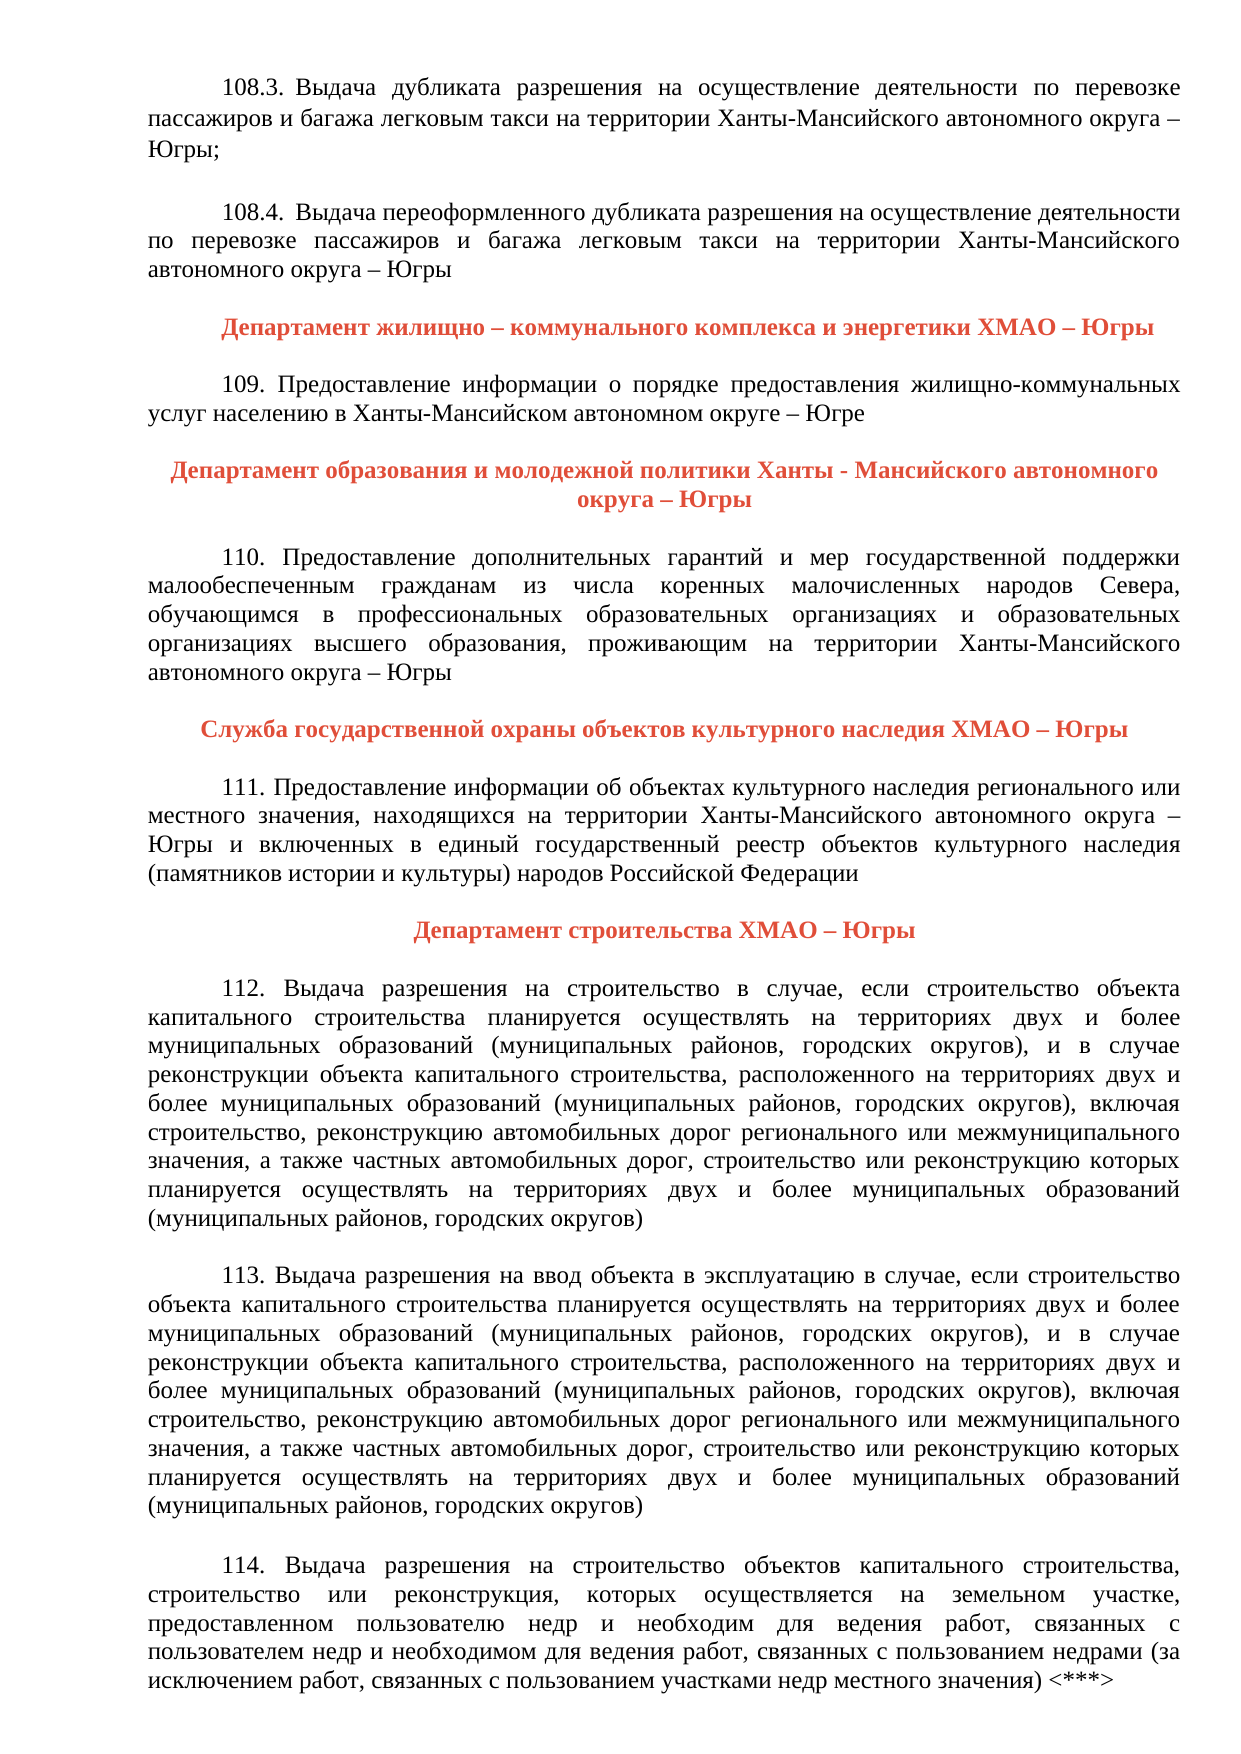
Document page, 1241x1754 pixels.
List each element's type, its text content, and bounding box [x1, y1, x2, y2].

list Предоставление дополнительных гарантий и мер государственной поддержки малообеспеченным гражданам из числа коренных малочисленных народов Севера, обучающимся в профессиональных образовательных организациях и образовательных организациях высшего образования, проживающим на территории Ханты-Мансийского автономного округа – Югры [148, 542, 1181, 685]
list Предоставление информации о порядке предоставления жилищно-коммунальных услуг населению в Ханты-Мансийском автономном округе – Югре [148, 369, 1181, 427]
list Выдача разрешения на строительство в случае, если строительство объекта капитального строительства планируется осуществлять на территориях двух и более муниципальных образований (муниципальных районов, городских округов), и в случае реконструкции объекта капитального строительства, расположенного на территориях двух и более муниципальных образований (муниципальных районов, городских округов), включая строительство, реконструкцию автомобильных дорог регионального или межмуниципального значения, а также частных автомобильных дорог, строительство или реконструкцию которых планируется осуществлять на территориях двух и более муниципальных образований (муниципальных районов, городских округов) [148, 973, 1181, 1232]
list Выдача разрешения на ввод объекта в эксплуатацию в случае, если строительство объекта капитального строительства планируется осуществлять на территориях двух и более муниципальных образований (муниципальных районов, городских округов), и в случае реконструкции объекта капитального строительства, расположенного на территориях двух и более муниципальных образований (муниципальных районов, городских округов), включая строительство, реконструкцию автомобильных дорог регионального или межмуниципального значения, а также частных автомобильных дорог, строительство или реконструкцию которых планируется осуществлять на территориях двух и более муниципальных образований (муниципальных районов, городских округов) [148, 1260, 1181, 1519]
text Департамент образования и молодежной политики Ханты - Мансийского автономного округа – Югры [148, 455, 1181, 513]
list Выдача переоформленного дубликата разрешения на осуществление деятельности по перевозке пассажиров и багажа легковым такси на территории Ханты-Мансийского автономного округа – Югры [148, 197, 1181, 283]
list Предоставление информации об объектах культурного наследия регионального или местного значения, находящихся на территории Ханты-Мансийского автономного округа – Югры и включенных в единый государственный реестр объектов культурного наследия (памятников истории и культуры) народов Российской Федерации [148, 772, 1181, 887]
text Служба государственной охраны объектов культурного наследия ХМАО – Югры [148, 714, 1181, 743]
list Выдача разрешения на строительство объектов капитального строительства, строительство или реконструкция, которых осуществляется на земельном участке, предоставленном пользователю недр и необходим для ведения работ, связанных с пользователем недр и необходимом для ведения работ, связанных с пользованием недрами (за исключением работ, связанных с пользованием участками недр местного значения) <***> [148, 1550, 1181, 1694]
list Департамент жилищно – коммунального комплекса и энергетики ХМАО – Югры [194, 312, 1181, 340]
text Департамент строительства ХМАО – Югры [148, 915, 1181, 944]
list Выдача дубликата разрешения на осуществление деятельности по перевозке пассажиров и багажа легковым такси на территории Ханты-Мансийского автономного округа – Югры; [148, 72, 1181, 163]
